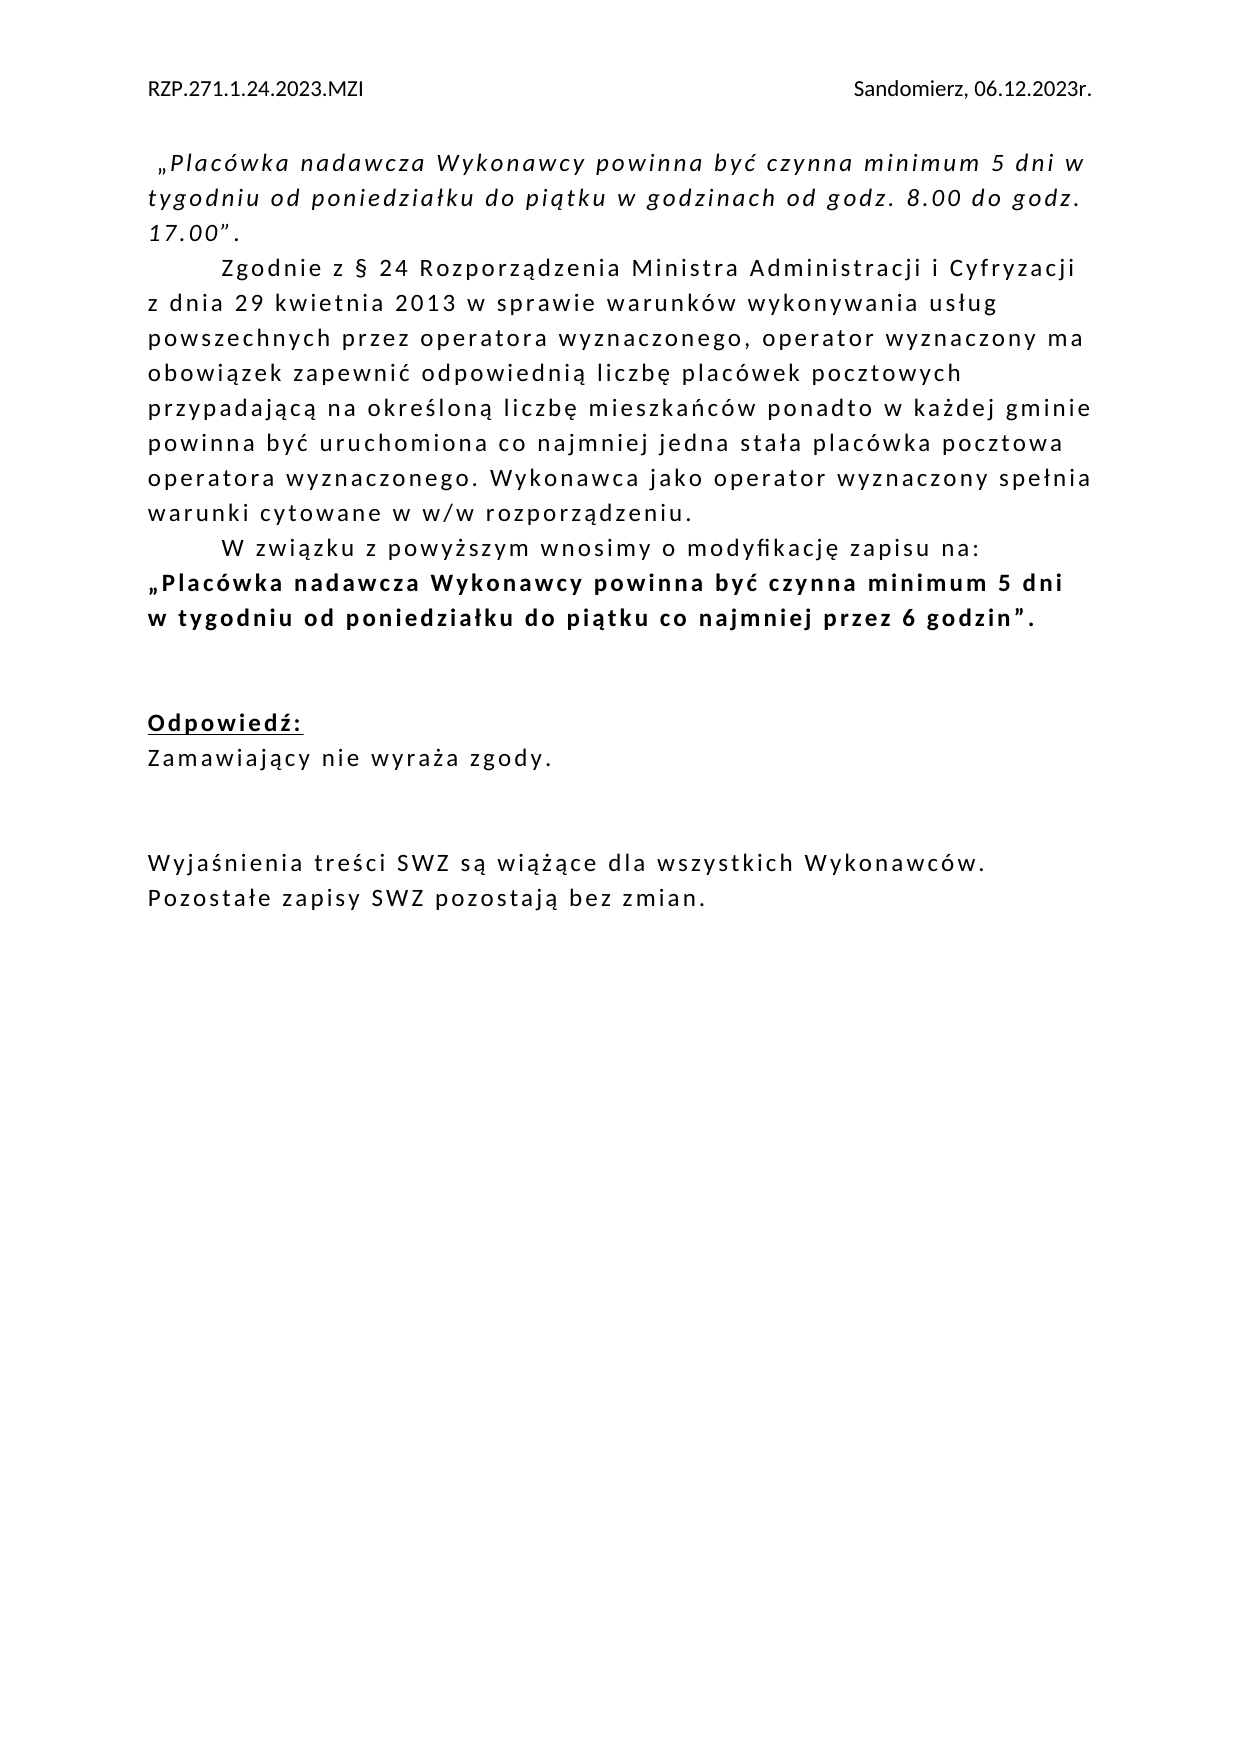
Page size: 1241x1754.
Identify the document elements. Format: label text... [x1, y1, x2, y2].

text Zgodnie z § 24 Rozporządzenia Ministra Administracji i Cyfryzacji z dnia 29 kwietnia 2013 w sprawie warunków wykonywania usług powszechnych przez operatora wyznaczonego, operator wyznaczony ma obowiązek zapewnić odpowiednią liczbę placówek pocztowych przypadającą na określoną liczbę mieszkańców ponadto w każdej gminie powinna być uruchomiona co najmniej jedna stała placówka pocztowa operatora wyznaczonego. Wykonawca jako operator wyznaczony spełnia warunki cytowane w w/w rozporządzeniu. [148, 253, 1093, 528]
text Wyjaśnienia treści SWZ są wiążące dla wszystkich Wykonawców. Pozostałe zapisy SWZ pozostają bez zmian. [148, 848, 1093, 913]
text „Placówka nadawcza Wykonawcy powinna być czynna minimum 5 dni w tygodniu od poniedziałku do piątku co najmniej przez 6 godzin”. [148, 568, 1093, 633]
text „Placówka nadawcza Wykonawcy powinna być czynna minimum 5 dni w tygodniu od poniedziałku do piątku w godzinach od godz. 8.00 do godz. 17.00”. [148, 148, 1093, 248]
text Odpowiedź: Zamawiający nie wyraża zgody. [148, 708, 1093, 773]
text W związku z powyższym wnosimy o modyfikację zapisu na: [148, 533, 1093, 563]
